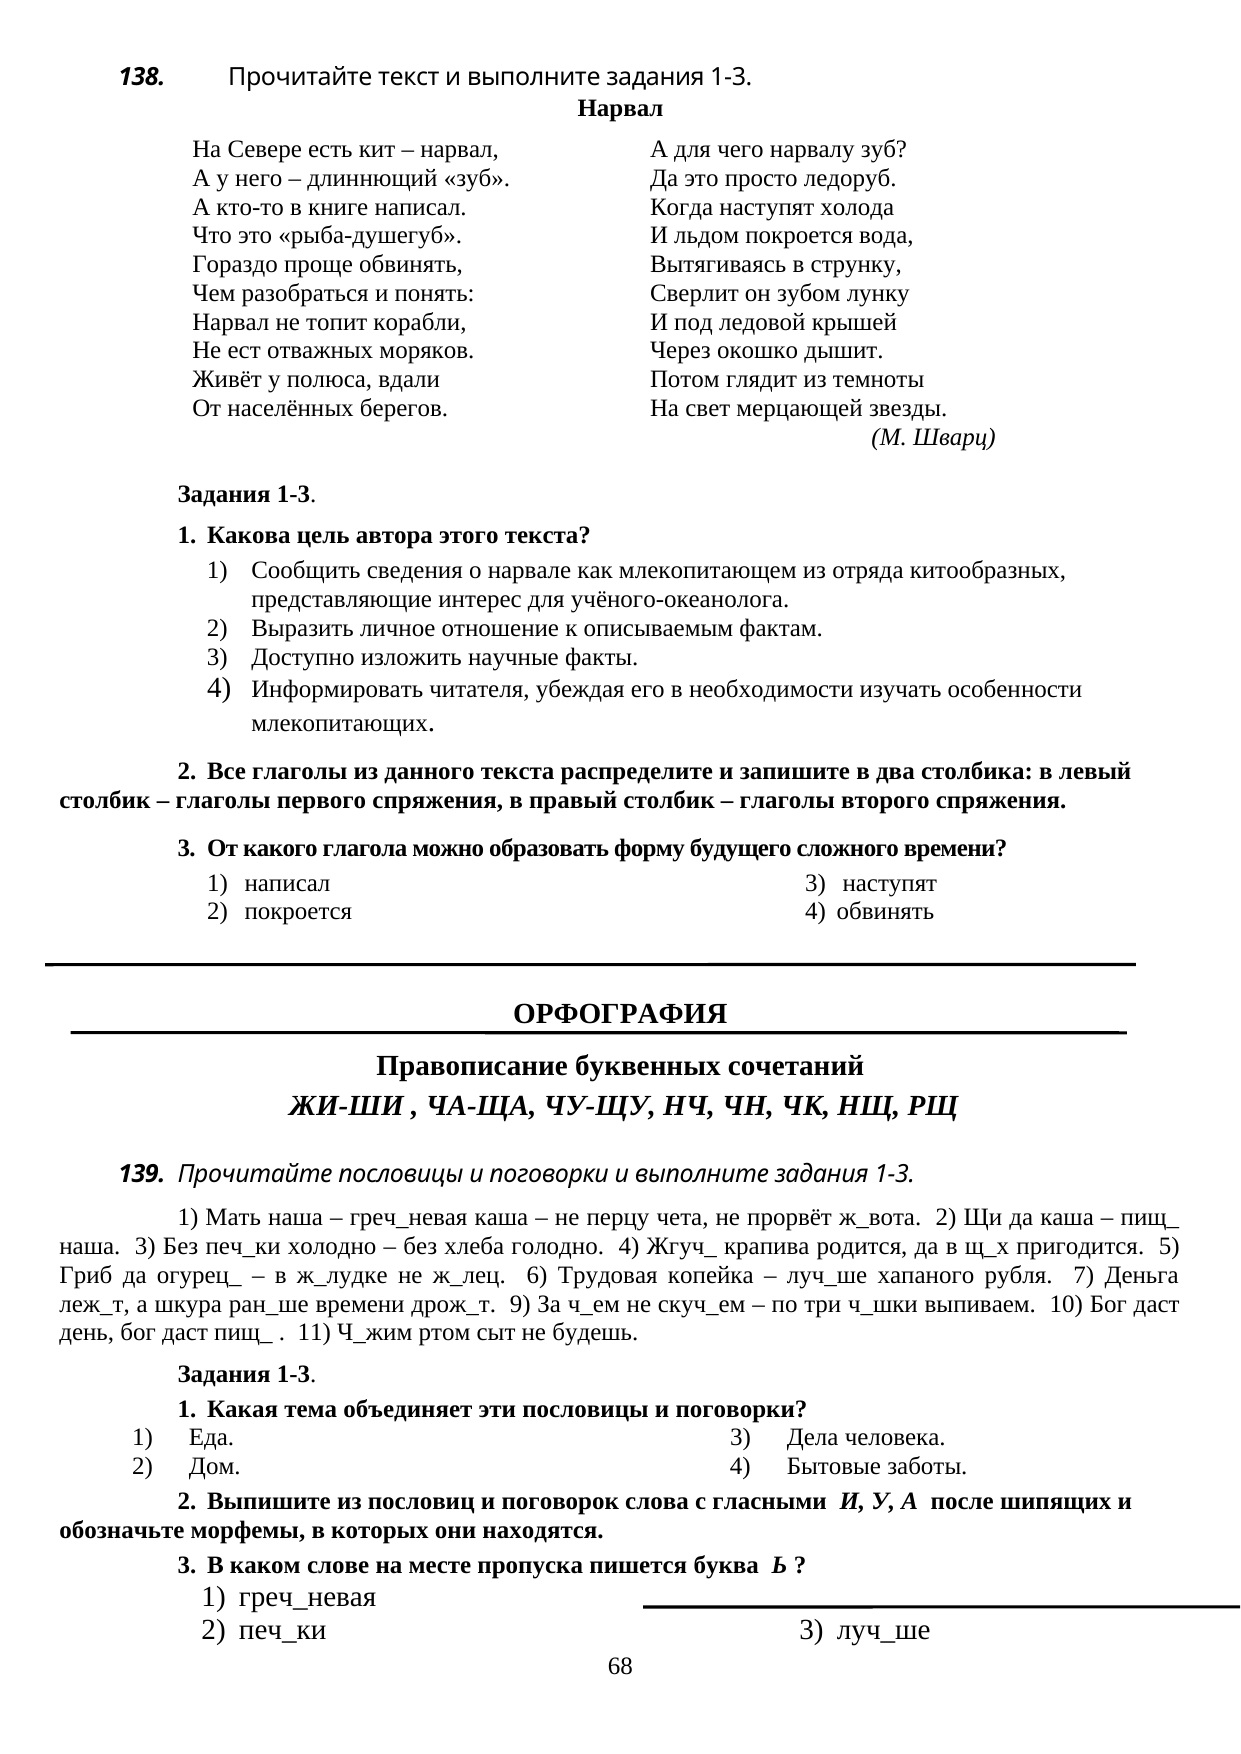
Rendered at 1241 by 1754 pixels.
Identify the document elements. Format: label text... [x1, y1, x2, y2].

text Нарвал [59, 93, 1181, 122]
list написал [207, 868, 583, 896]
list Бытовые заботы. [657, 1451, 1181, 1480]
list греч_невая [201, 1579, 583, 1612]
list Информировать читателя, убеждая его в необходимости изучать особенности млекопитающих. [207, 671, 1181, 738]
list Какая тема объединяет эти пословицы и поговорки? [59, 1394, 1181, 1422]
text ОРФОГРАФИЯ [59, 996, 1181, 1030]
list Выразить личное отношение к описываемым фактам. [74, 613, 1181, 642]
list печ_ки [201, 1612, 583, 1646]
list В каком слове на месте пропуска пишется буква Ь ? [74, 1550, 1181, 1579]
list Все глаголы из данного текста распределите и запишите в два столбика: в левый столбик – глаголы первого спряжения, в правый столбик – глаголы второго спряжения. [59, 756, 1181, 814]
list Прочитайте пословицы и поговорки и выполните задания 1-3. [118, 1155, 1181, 1189]
text ЖИ-ШИ , ЧА-ЩА, ЧУ-ЩУ, НЧ, ЧН, ЧК, НЩ, РЩ [59, 1088, 1181, 1122]
text Правописание буквенных сочетаний [59, 1048, 1181, 1082]
list Сообщить сведения о нарвале как млекопитающем из отряда китообразных, представляющие интерес для учёного-океанолога. [207, 556, 1181, 613]
list Еда. [59, 1422, 583, 1451]
list Выпишите из пословиц и поговорок слова с гласными И, У, А после шипящих и обозначьте морфемы, в которых они находятся. [59, 1486, 1181, 1544]
list Дела человека. [657, 1422, 1181, 1451]
list Прочитайте текст и выполните задания 1-3. [118, 59, 1181, 93]
list луч_ше [799, 1612, 1181, 1646]
text Задания 1-3. [59, 479, 1181, 508]
text 1) Мать наша – греч_невая каша – не перцу чета, не прорвёт ж_вота. 2) Щи да каша – пищ_ наша. 3) Без печ_ки холодно – без хлеба голодно. 4) Жгуч_ крапива родится, да в щ_х пригодится. 5) Гриб да огурец_ – в ж_лудке не ж_лец. 6) Трудовая копейка – луч_ше хапаного рубля. 7) Деньга леж_т, а шкура ран_ше времени дрож_т. 9) За ч_ем не скуч_ем – по три ч_шки выпиваем. 10) Бог даст день, бог даст пищ_ . 11) Ч_жим ртом сыт не будешь. [59, 1202, 1181, 1346]
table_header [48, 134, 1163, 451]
list покроется [207, 896, 583, 925]
list От какого глагола можно образовать форму будущего сложного времени? [74, 833, 1181, 861]
list Доступно изложить научные факты. [74, 642, 1181, 671]
list наступят [805, 868, 1181, 896]
list Дом. [59, 1451, 583, 1480]
list обвинять [805, 896, 1181, 925]
list Какова цель автора этого текста? [59, 521, 1181, 549]
text Задания 1-3. [59, 1359, 1181, 1387]
